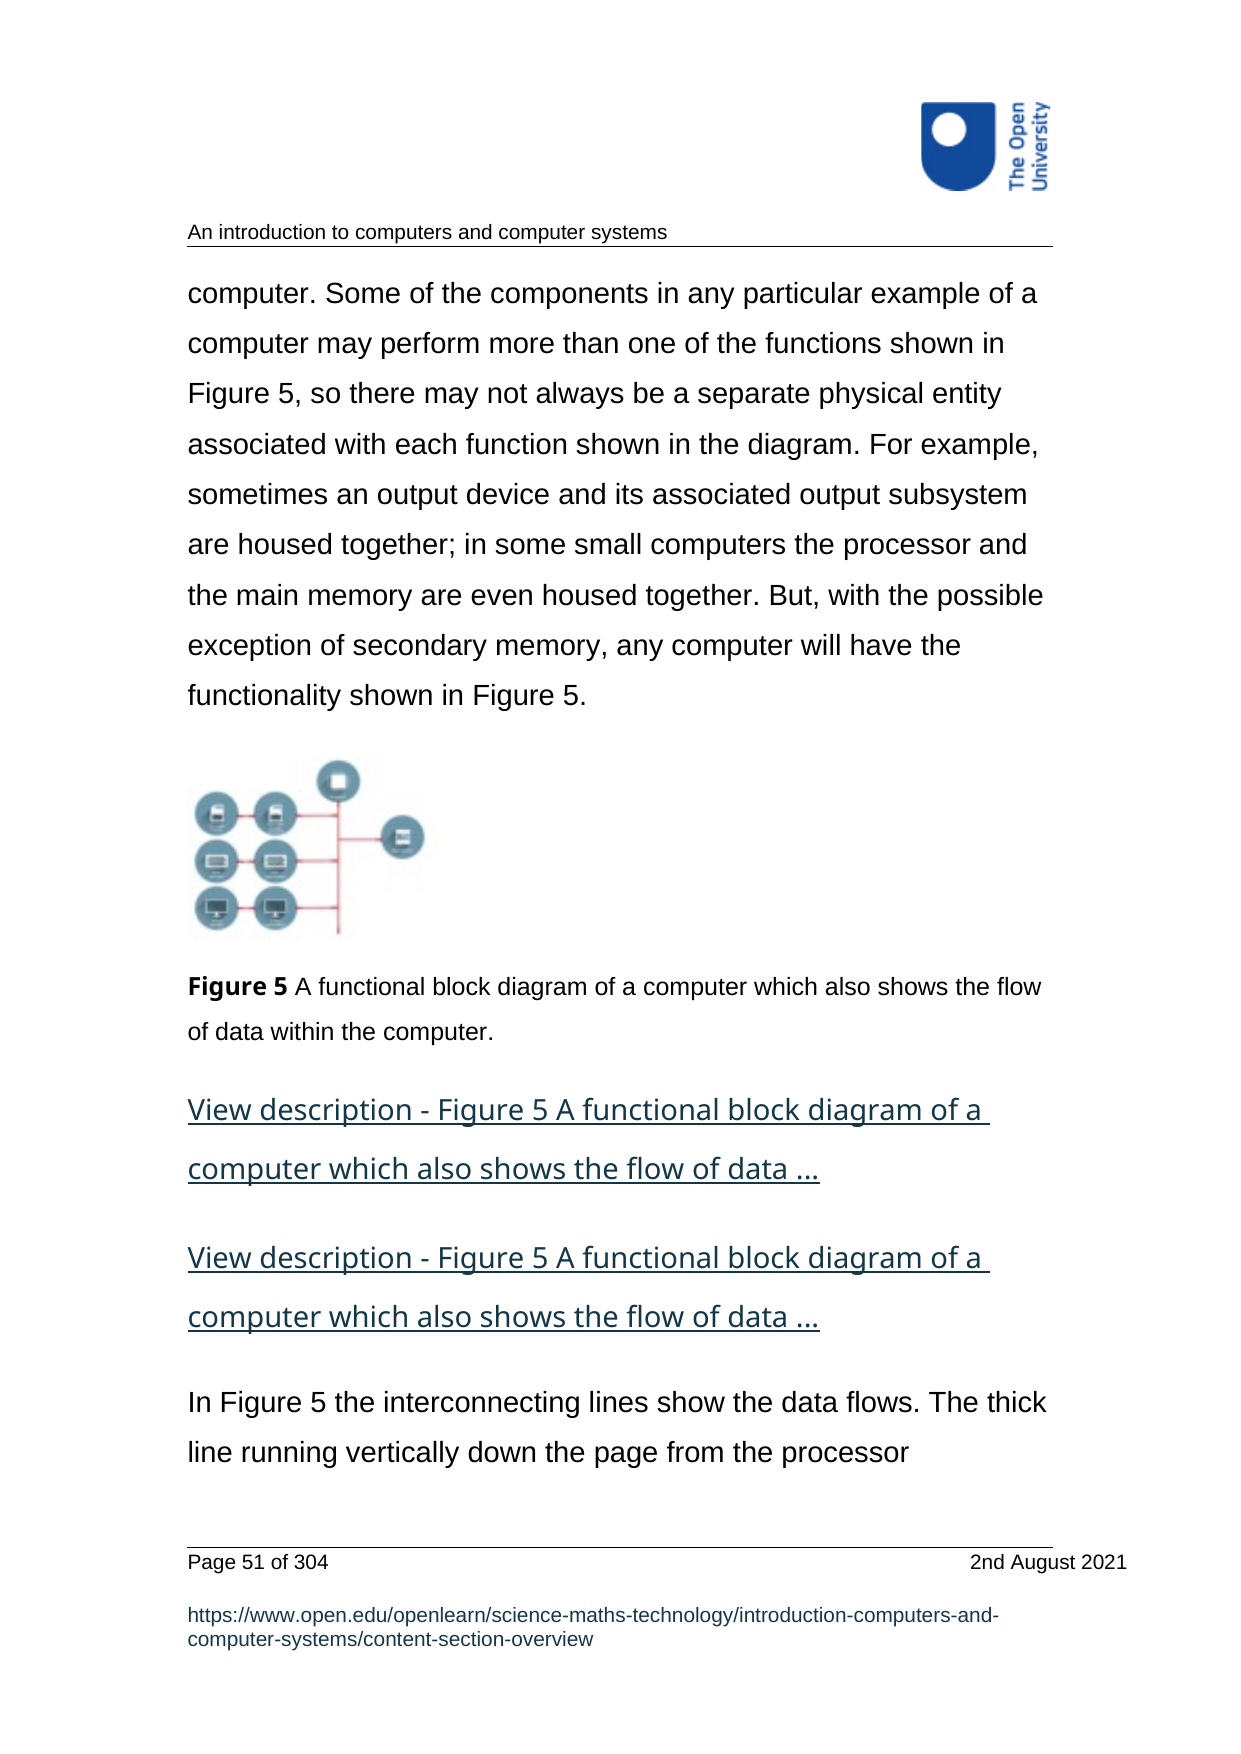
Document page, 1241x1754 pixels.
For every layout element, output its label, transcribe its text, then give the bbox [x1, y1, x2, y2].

picture [921, 102, 1052, 191]
text Figure 5 A functional block diagram of a computer which also shows the flow of data within the computer. [187, 968, 1053, 1045]
picture [187, 757, 444, 939]
text View description - Figure 5 A functional block diagram of a computer which also shows the flow of data ... [187, 1089, 1053, 1188]
text View description - Figure 5 A functional block diagram of a computer which also shows the flow of data ... [187, 1237, 1053, 1336]
